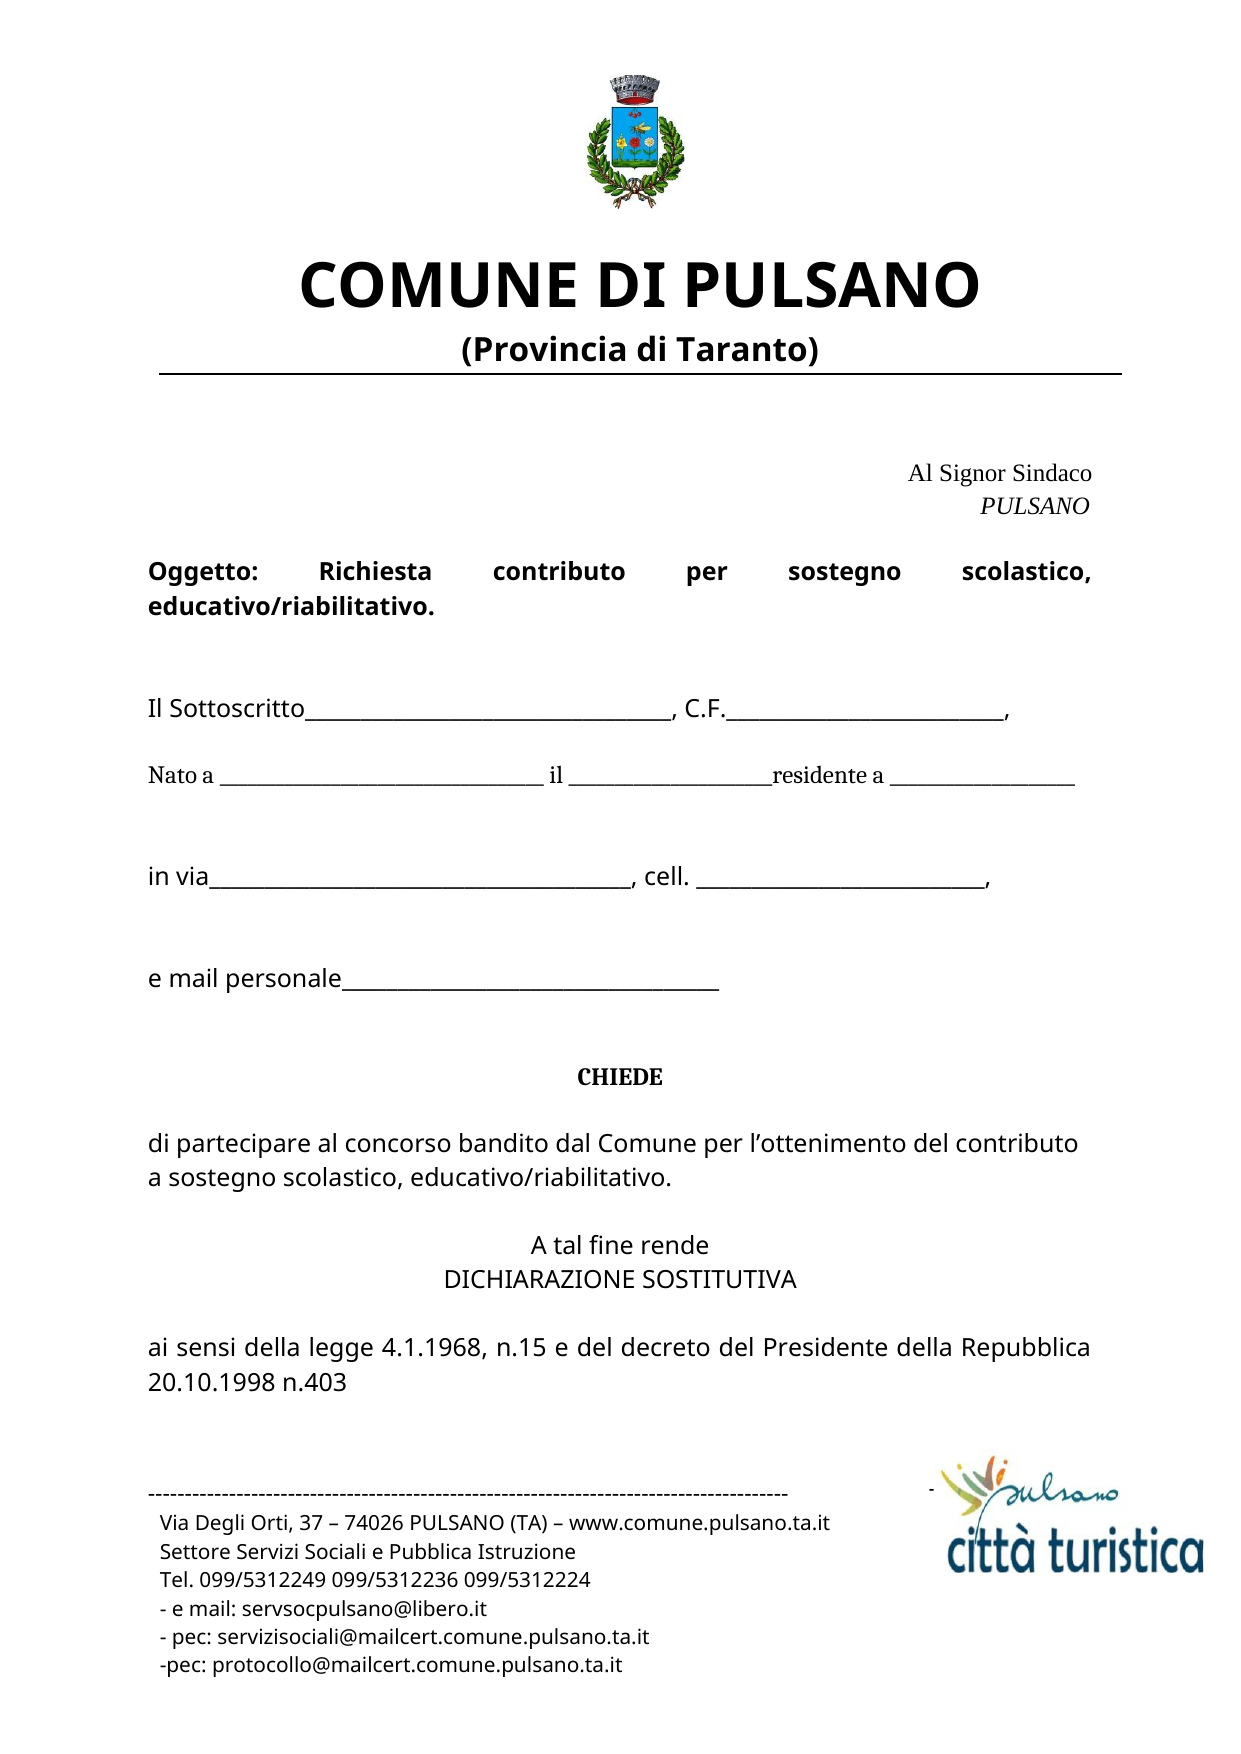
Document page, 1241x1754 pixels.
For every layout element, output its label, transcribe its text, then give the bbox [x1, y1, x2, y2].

text di partecipare al concorso bandito dal Comune per l’ottenimento del contributo a sostegno scolastico, educativo/riabilitativo. [148, 1126, 1092, 1194]
subtitle Nato a ___________________________________ il ______________________residente a ____________________ [148, 761, 1092, 790]
subtitle CHIEDE [148, 1063, 1092, 1092]
text Il Sottoscritto_________________________________, C.F._________________________, [148, 690, 1092, 724]
text DICHIARAZIONE SOSTITUTIVA [148, 1262, 1092, 1296]
subtitle PULSANO [148, 491, 1092, 520]
picture [933, 1449, 1204, 1573]
picture [585, 75, 685, 209]
text e mail personale__________________________________ [148, 961, 1092, 994]
text Oggetto: Richiesta contributo per sostegno scolastico, educativo/riabilitativo. [148, 554, 1092, 622]
text in via______________________________________, cell. __________________________, [148, 858, 1092, 892]
subtitle Al Signor Sindaco [148, 458, 1092, 487]
text ai sensi della legge 4.1.1968, n.15 e del decreto del Presidente della Repubblica 20.10.1998 n.403 [148, 1330, 1092, 1398]
text A tal fine rende [148, 1228, 1092, 1262]
